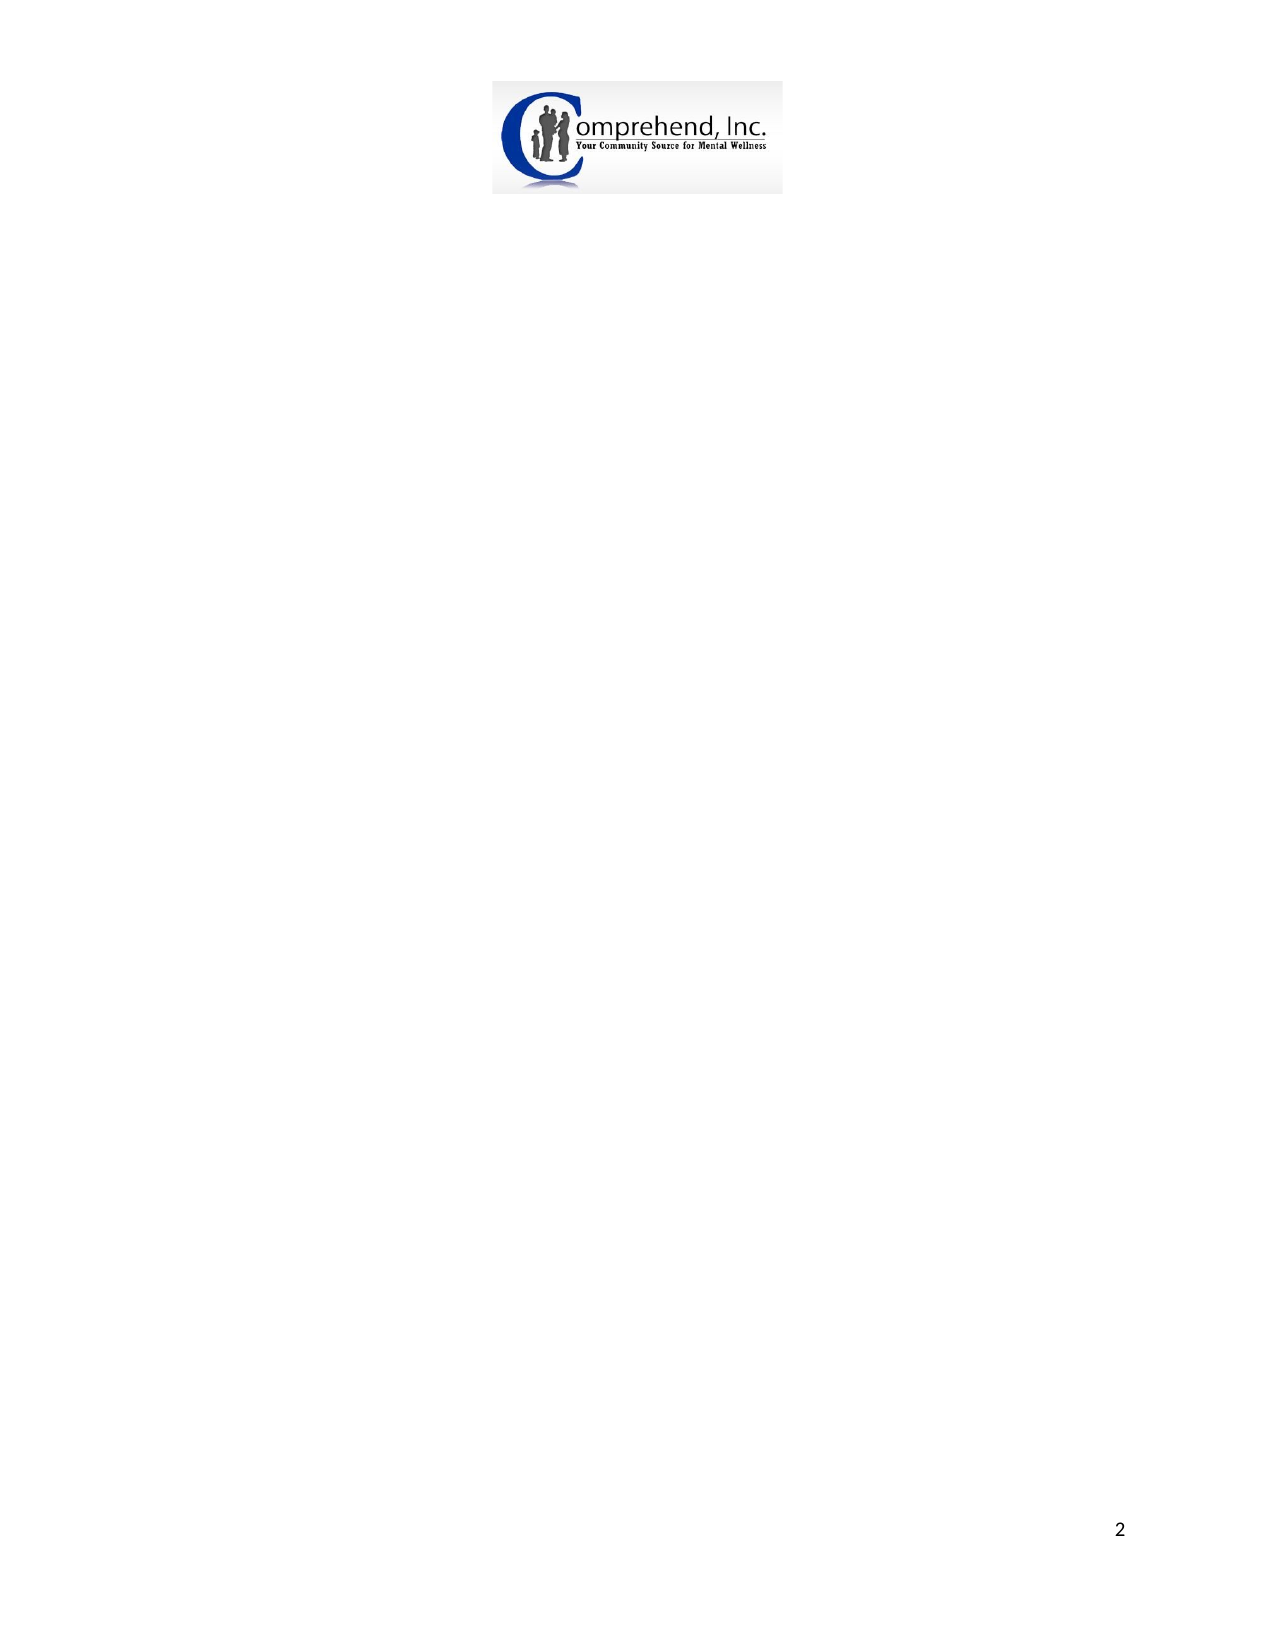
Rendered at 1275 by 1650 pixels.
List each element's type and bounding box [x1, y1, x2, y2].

picture [492, 81, 783, 194]
